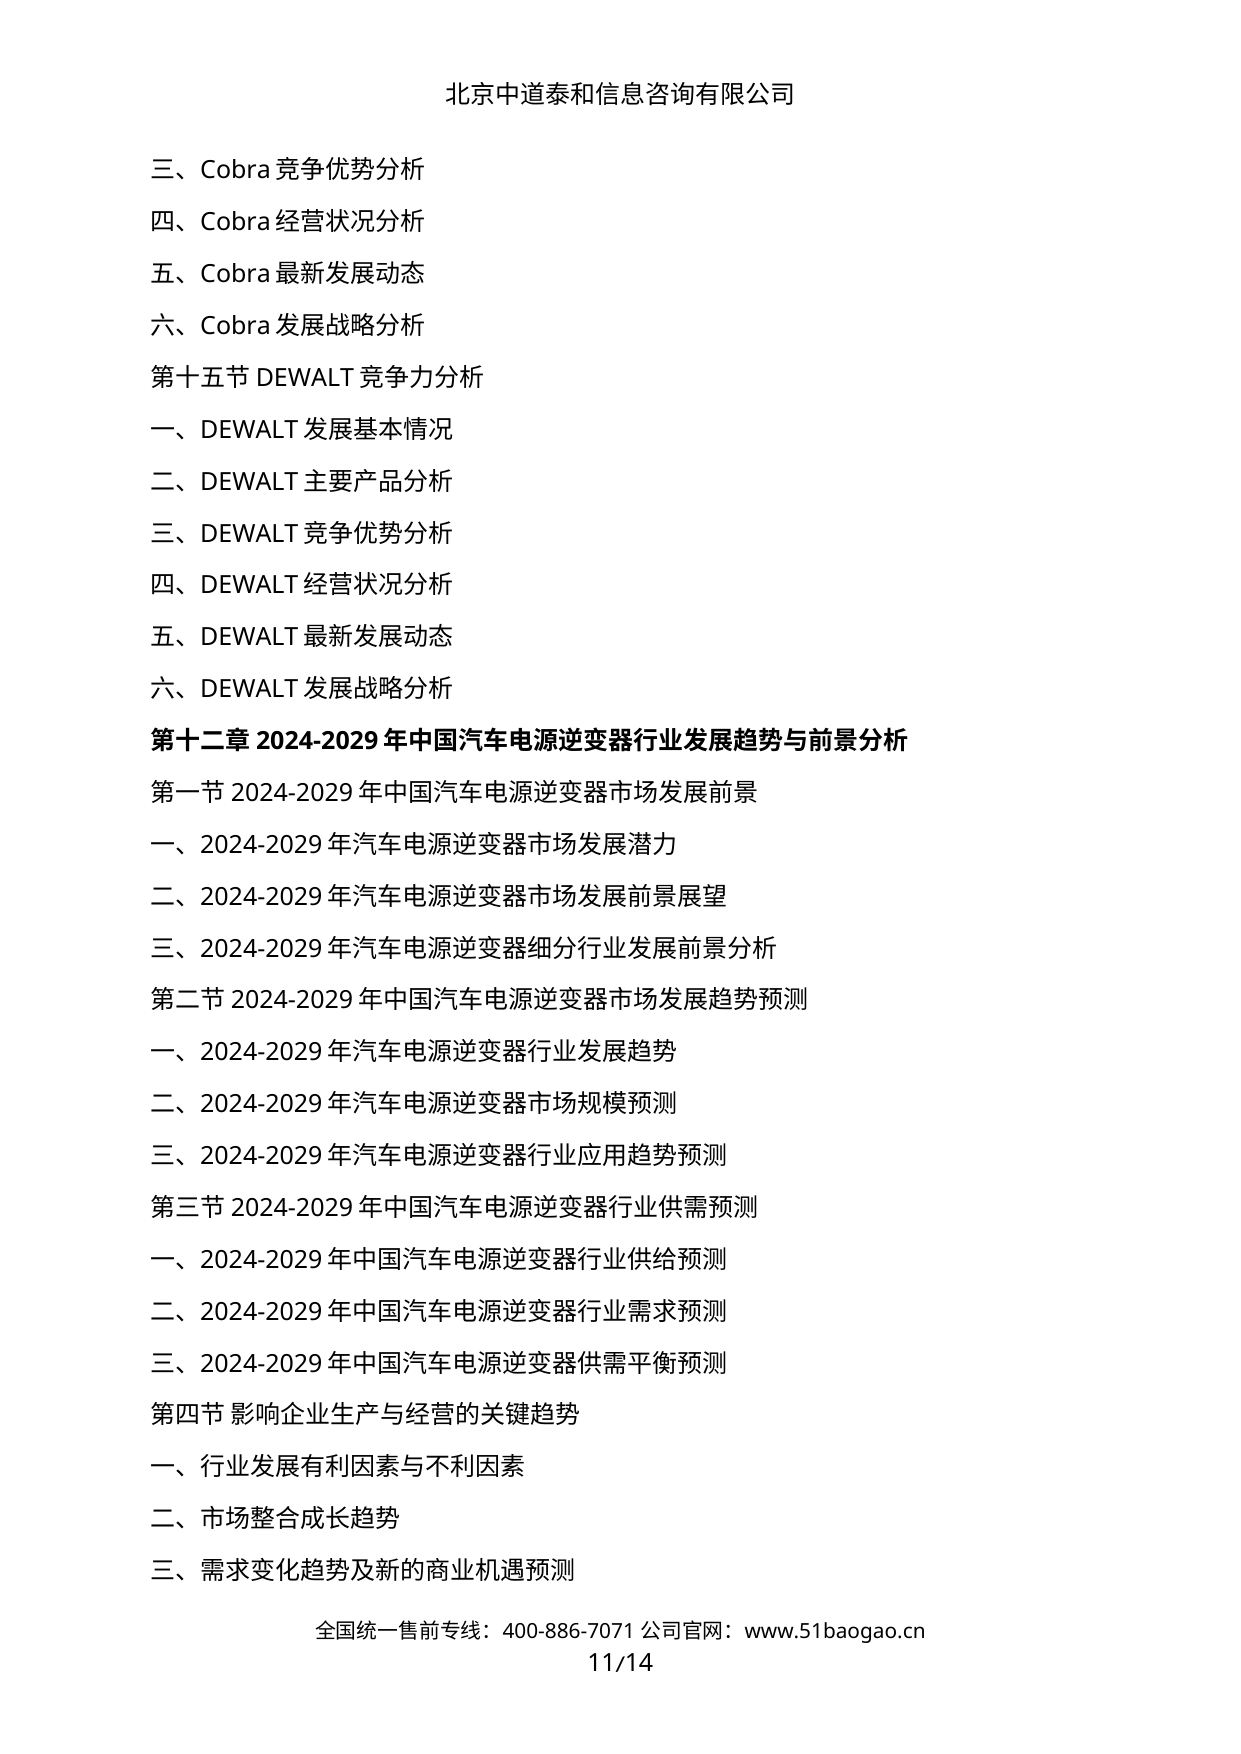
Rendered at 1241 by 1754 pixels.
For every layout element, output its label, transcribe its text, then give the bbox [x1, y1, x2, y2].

text 一、2024-2029年中国汽车电源逆变器行业供给预测 [150, 1239, 1090, 1276]
text 第一节 2024-2029年中国汽车电源逆变器市场发展前景 [150, 772, 1090, 809]
text 三、2024-2029年中国汽车电源逆变器供需平衡预测 [150, 1343, 1090, 1379]
text 四、Cobra经营状况分析 [150, 202, 1090, 238]
text 三、Cobra竞争优势分析 [150, 150, 1090, 186]
text 四、DEWALT经营状况分析 [150, 565, 1090, 601]
text 一、2024-2029年汽车电源逆变器行业发展趋势 [150, 1032, 1090, 1068]
text 一、2024-2029年汽车电源逆变器市场发展潜力 [150, 824, 1090, 861]
text 第三节 2024-2029年中国汽车电源逆变器行业供需预测 [150, 1187, 1090, 1224]
text 六、Cobra发展战略分析 [150, 306, 1090, 342]
text 三、2024-2029年汽车电源逆变器细分行业发展前景分析 [150, 928, 1090, 964]
text 三、DEWALT竞争优势分析 [150, 513, 1090, 549]
text 二、DEWALT主要产品分析 [150, 461, 1090, 497]
text 六、DEWALT发展战略分析 [150, 669, 1090, 705]
text 第十五节 DEWALT竞争力分析 [150, 357, 1090, 394]
text 第二节 2024-2029年中国汽车电源逆变器市场发展趋势预测 [150, 980, 1090, 1016]
text 二、市场整合成长趋势 [150, 1499, 1090, 1535]
text 三、需求变化趋势及新的商业机遇预测 [150, 1551, 1090, 1587]
text 一、行业发展有利因素与不利因素 [150, 1447, 1090, 1483]
text 二、2024-2029年中国汽车电源逆变器行业需求预测 [150, 1291, 1090, 1327]
text 一、DEWALT发展基本情况 [150, 409, 1090, 446]
text 二、2024-2029年汽车电源逆变器市场发展前景展望 [150, 876, 1090, 912]
text 三、2024-2029年汽车电源逆变器行业应用趋势预测 [150, 1136, 1090, 1172]
text 二、2024-2029年汽车电源逆变器市场规模预测 [150, 1084, 1090, 1120]
text 第四节 影响企业生产与经营的关键趋势 [150, 1395, 1090, 1431]
text 五、Cobra最新发展动态 [150, 254, 1090, 290]
text 五、DEWALT最新发展动态 [150, 617, 1090, 653]
text 第十二章 2024-2029年中国汽车电源逆变器行业发展趋势与前景分析 [150, 721, 1090, 757]
